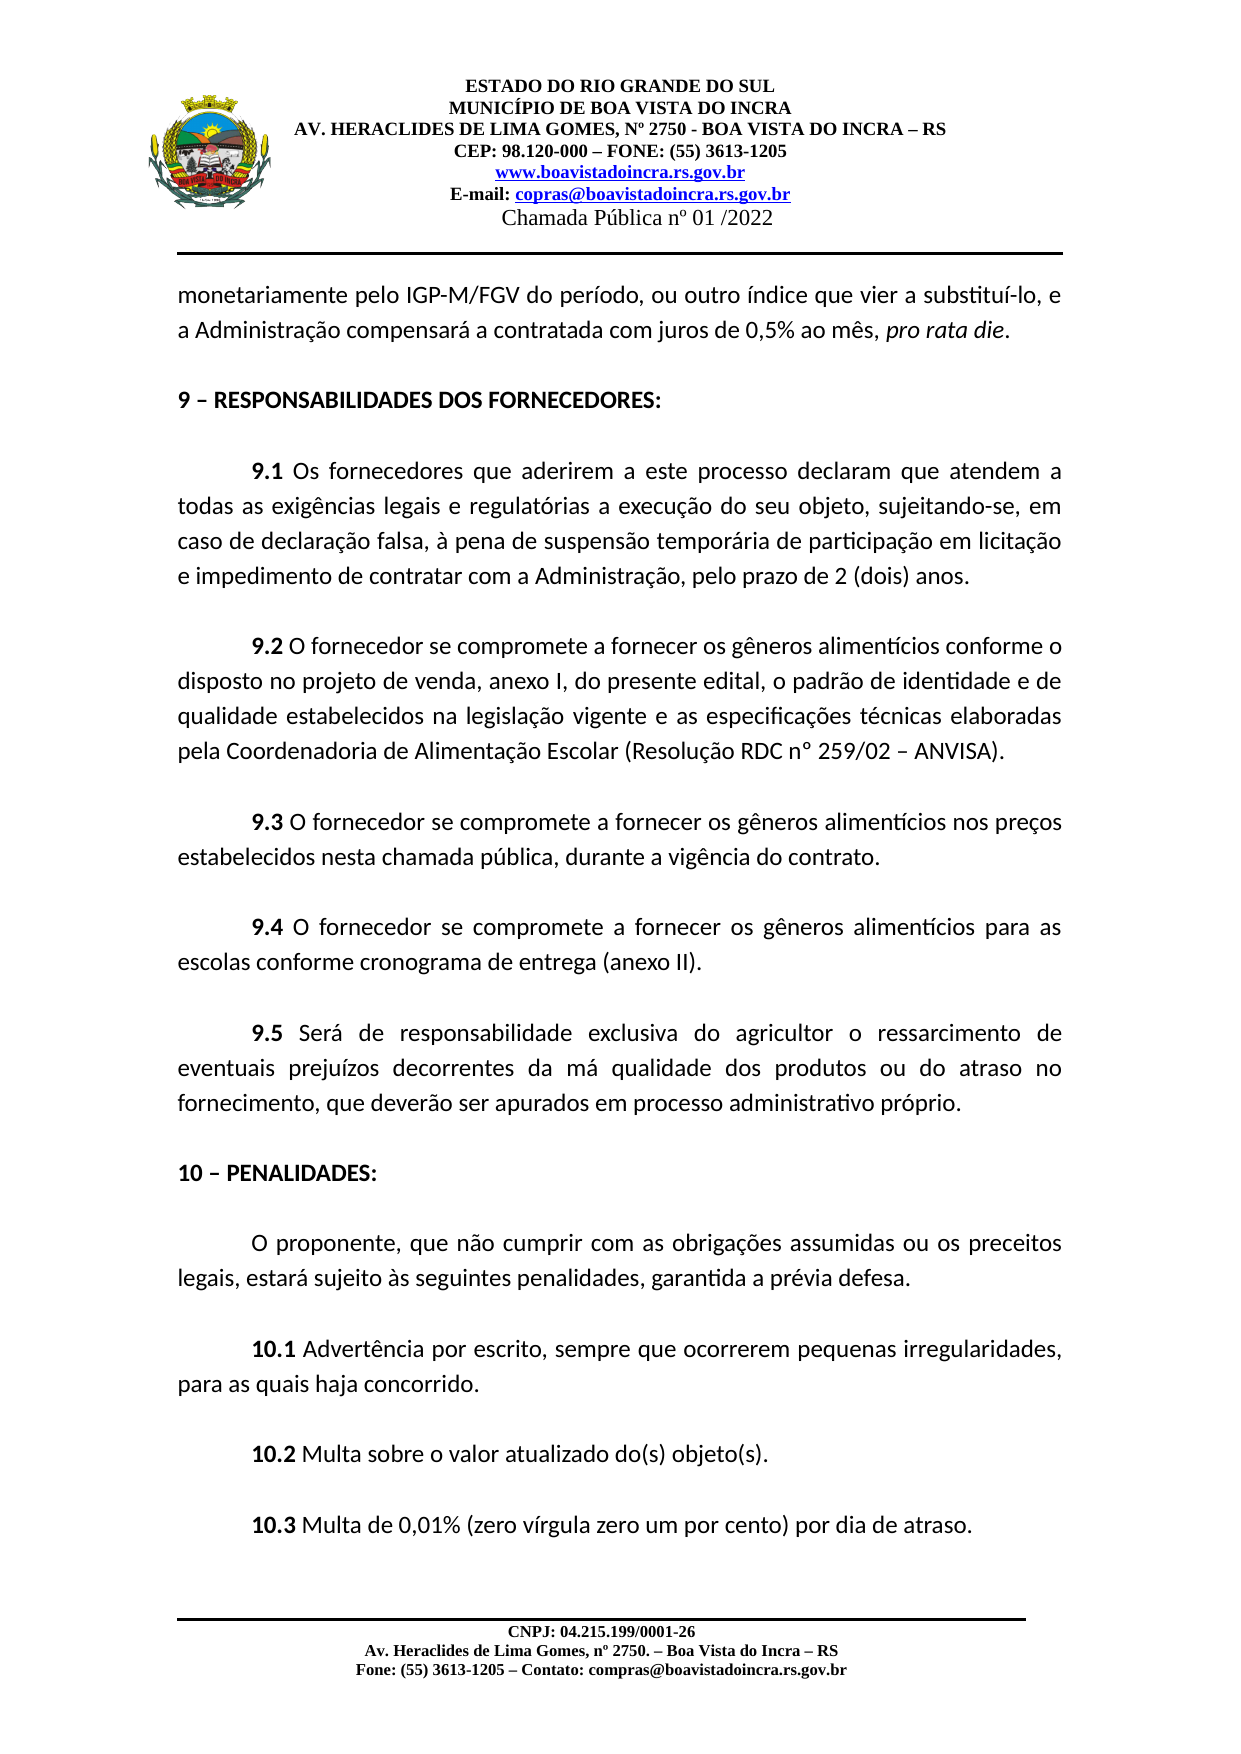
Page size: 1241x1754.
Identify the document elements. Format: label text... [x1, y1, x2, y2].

text 10.3 Multa de 0,01% (zero vírgula zero um por cento) por dia de atraso. [177, 1509, 1063, 1539]
picture [147, 95, 272, 210]
text 10.2 Multa sobre o valor atualizado do(s) objeto(s). [177, 1438, 1063, 1469]
text 9.5 Será de responsabilidade exclusiva do agricultor o ressarcimento de eventuais prejuízos decorrentes da má qualidade dos produtos ou do atraso no fornecimento, que deverão ser apurados em processo administrativo próprio. [177, 1017, 1063, 1117]
text 10.1 Advertência por escrito, sempre que ocorrerem pequenas irregularidades, para as quais haja concorrido. [177, 1333, 1063, 1398]
text 9.1 Os fornecedores que aderirem a este processo declaram que atendem a todas as exigências legais e regulatórias a execução do seu objeto, sujeitando-se, em caso de declaração falsa, à pena de suspensão temporária de participação em licitação e impedimento de contratar com a Administração, pelo prazo de 2 (dois) anos. [177, 455, 1063, 591]
text 9.3 O fornecedor se compromete a fornecer os gêneros alimentícios nos preços estabelecidos nesta chamada pública, durante a vigência do contrato. [177, 806, 1063, 871]
text 9.4 O fornecedor se compromete a fornecer os gêneros alimentícios para as escolas conforme cronograma de entrega (anexo II). [177, 911, 1063, 977]
text 10 – PENALIDADES: [177, 1157, 1063, 1188]
text 9.2 O fornecedor se compromete a fornecer os gêneros alimentícios conforme o disposto no projeto de venda, anexo I, do presente edital, o padrão de identidade e de qualidade estabelecidos na legislação vigente e as especificações técnicas elaboradas pela Coordenadoria de Alimentação Escolar (Resolução RDC nº 259/02 – ANVISA). [177, 630, 1063, 766]
text O proponente, que não cumprir com as obrigações assumidas ou os preceitos legais, estará sujeito às seguintes penalidades, garantida a prévia defesa. [177, 1227, 1063, 1293]
text 9 – RESPONSABILIDADES DOS FORNECEDORES: [177, 384, 1063, 415]
